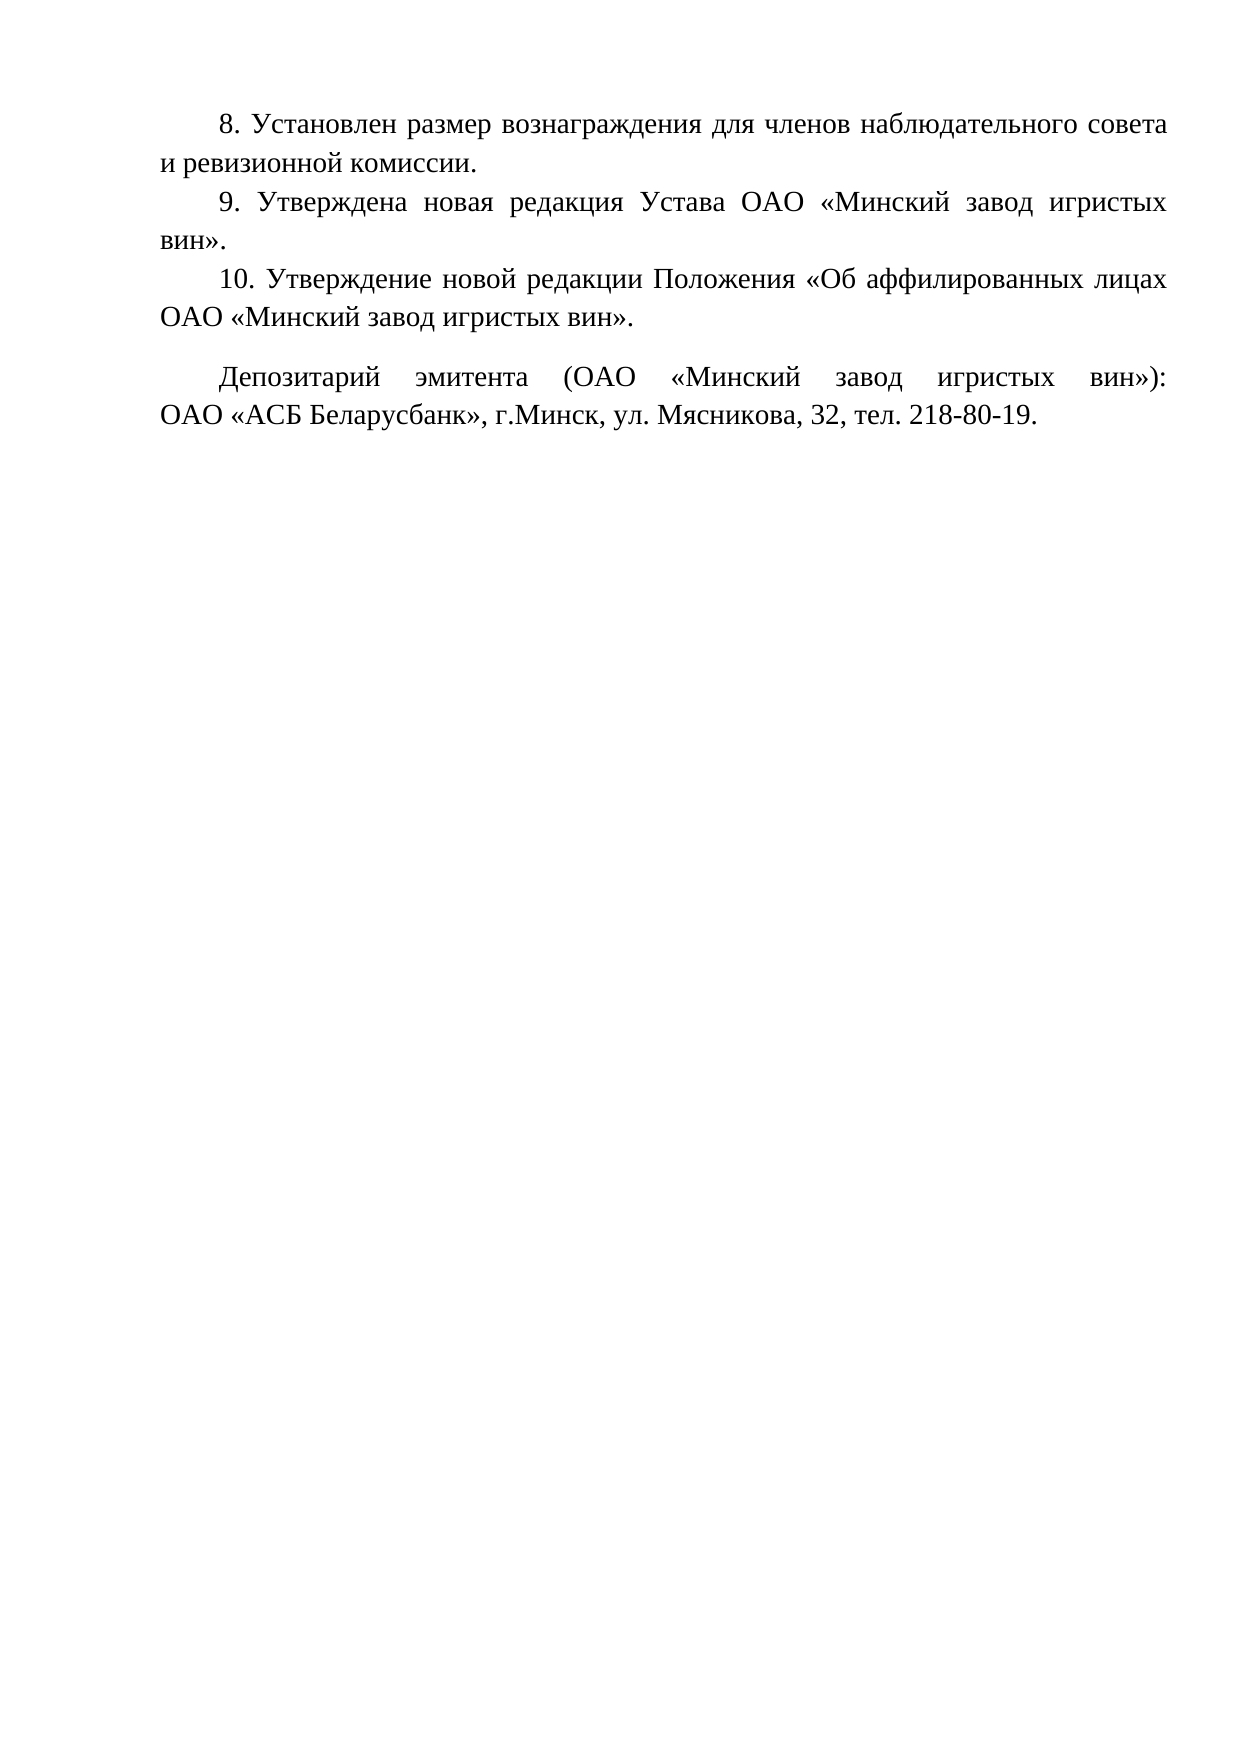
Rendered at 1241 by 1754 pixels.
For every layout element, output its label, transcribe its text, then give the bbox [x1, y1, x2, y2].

list Депозитарий эмитента (ОАО «Минский завод игристых вин»): ОАО «АСБ Беларусбанк», г.Минск, ул. Мясникова, 32, тел. 218-80-19. [160, 359, 1168, 431]
text 10. Утверждение новой редакции Положения «Об аффилированных лицах ОАО «Минский завод игристых вин». [160, 261, 1168, 333]
list 9. Утверждена новая редакция Устава ОАО «Минский завод игристых вин». [160, 184, 1168, 256]
list 8. Установлен размер вознаграждения для членов наблюдательного совета и ревизионной комиссии. [160, 107, 1168, 179]
